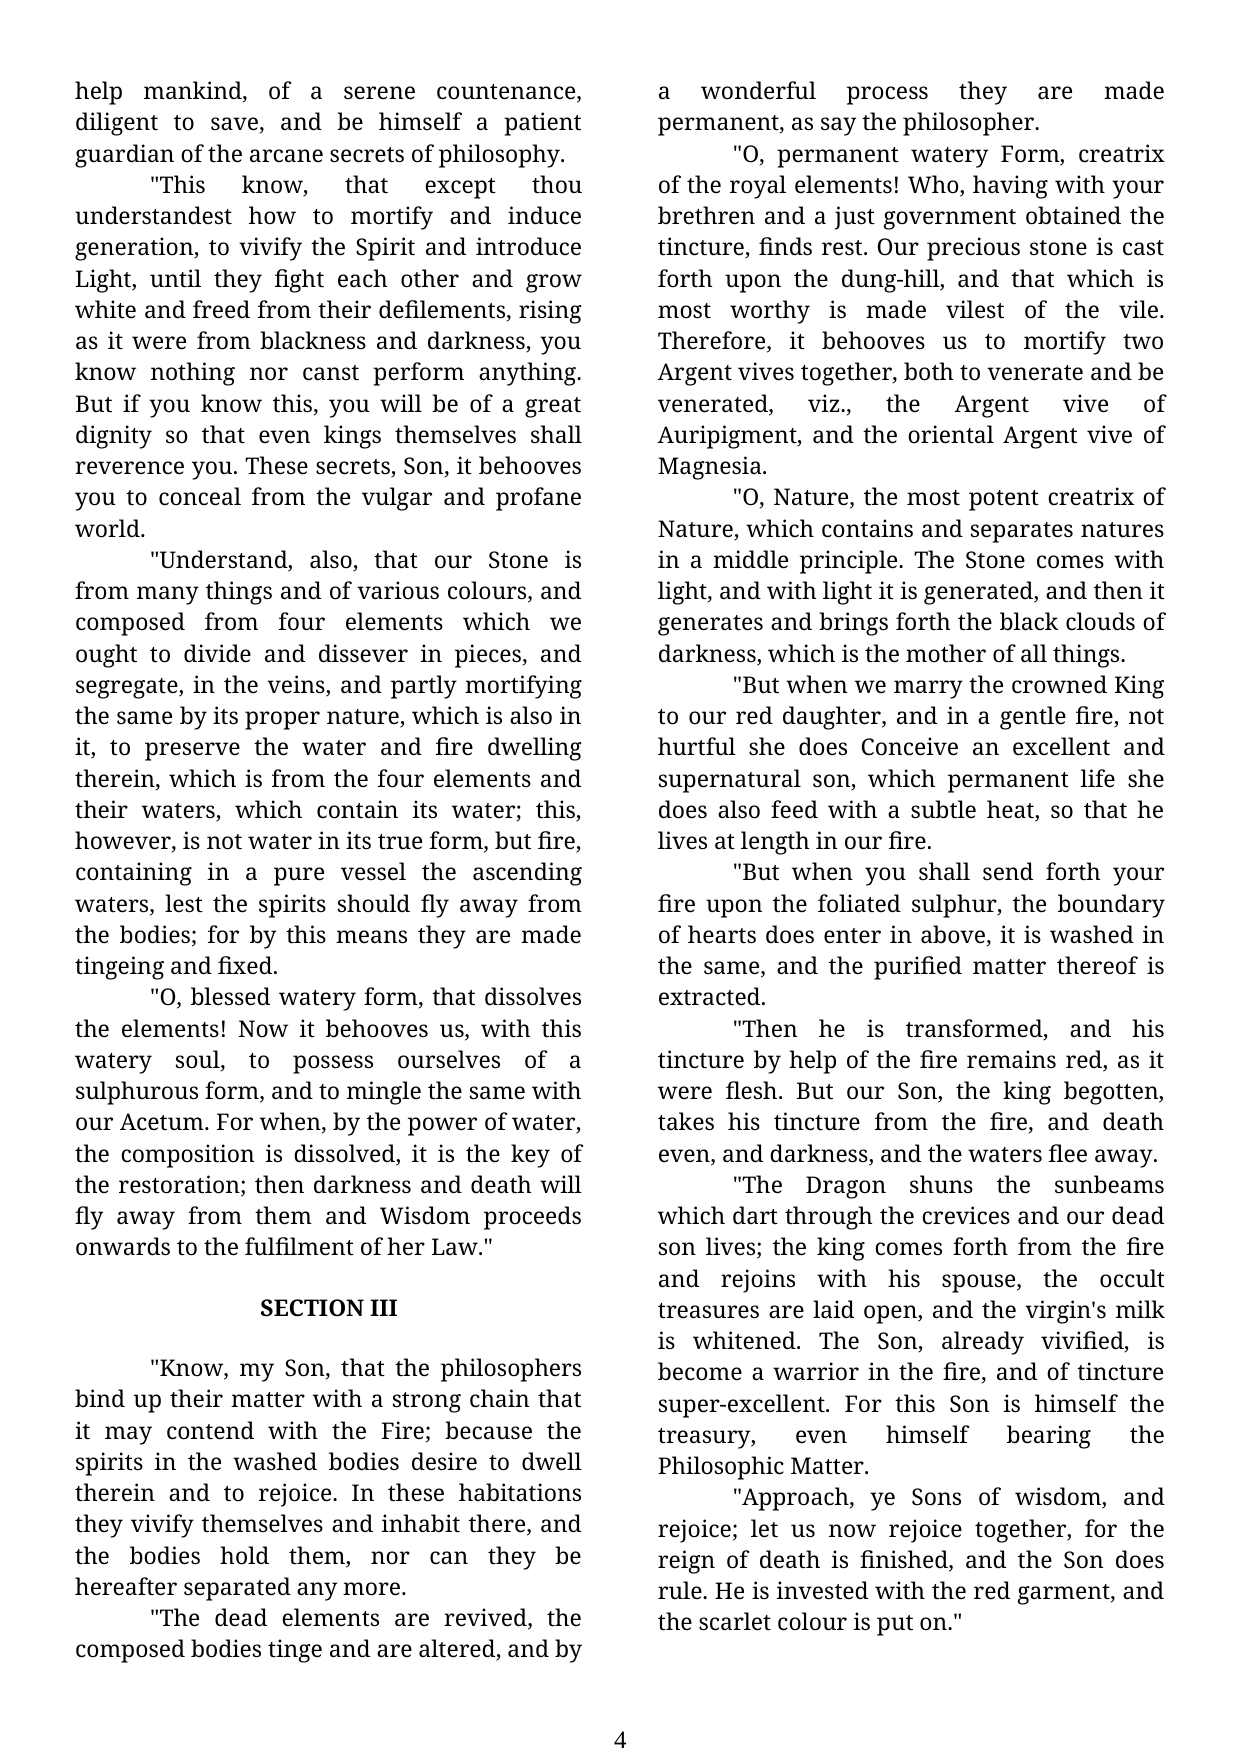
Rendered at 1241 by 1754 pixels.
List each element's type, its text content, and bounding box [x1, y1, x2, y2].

subtitle SECTION III [75, 1292, 583, 1323]
text "O, Nature, the most potent creatrix of Nature, which contains and separates natures in a middle principle. The Stone comes with light, and with light it is generated, and then it generates and brings forth the black clouds of darkness, which is the mother of all things. [658, 481, 1165, 669]
text "Approach, ye Sons of wisdom, and rejoice; let us now rejoice together, for the reign of death is finished, and the Son does rule. He is invested with the red garment, and the scarlet colour is put on." [658, 1481, 1165, 1637]
text "O, permanent watery Form, creatrix of the royal elements! Who, having with your brethren and a just government obtained the tincture, finds rest. Our precious stone is cast forth upon the dung-hill, and that which is most worthy is made vilest of the vile. Therefore, it behooves us to mortify two Argent vives together, both to venerate and be venerated, viz., the Argent vive of Auripigment, and the oriental Argent vive of Magnesia. [658, 137, 1165, 481]
text "O, blessed watery form, that dissolves the elements! Now it behooves us, with this watery soul, to possess ourselves of a sulphurous form, and to mingle the same with our Acetum. For when, by the power of water, the composition is dissolved, it is the key of the restoration; then darkness and death will fly away from them and Wisdom proceeds onwards to the fulfilment of her Law." [75, 981, 583, 1262]
text "But when you shall send forth your fire upon the foliated sulphur, the boundary of hearts does enter in above, it is washed in the same, and the purified matter thereof is extracted. [658, 856, 1165, 1012]
text "The dead elements are revived, the composed bodies tinge and are altered, and by a wonderful process they are made permanent, as say the philosopher. [75, 1602, 583, 1664]
text "Know, my Son, that the philosophers bind up their matter with a strong chain that it may contend with the Fire; because the spirits in the washed bodies desire to dwell therein and to rejoice. In these habitations they vivify themselves and inhabit there, and the bodies hold them, nor can they be hereafter separated any more. [75, 1352, 583, 1602]
text "Then he is transformed, and his tincture by help of the fire remains red, as it were flesh. But our Son, the king begotten, takes his tincture from the fire, and death even, and darkness, and the waters flee away. [658, 1012, 1165, 1169]
text "The dead elements are revived, the composed bodies tinge and are altered, and by a wonderful process they are made permanent, as say the philosopher. [658, 75, 1165, 137]
text "This know, that except thou understandest how to mortify and induce generation, to vivify the Spirit and introduce Light, until they fight each other and grow white and freed from their defilements, rising as it were from blackness and darkness, you know nothing nor canst perform anything. But if you know this, you will be of a great dignity so that even kings themselves shall reverence you. These secrets, Son, it behooves you to conceal from the vulgar and profane world. [75, 169, 583, 544]
text "The Dragon shuns the sunbeams which dart through the crevices and our dead son lives; the king comes forth from the fire and rejoins with his spouse, the occult treasures are laid open, and the virgin's milk is whitened. The Son, already vivified, is become a warrior in the fire, and of tincture super-excellent. For this Son is himself the treasury, even himself bearing the Philosophic Matter. [658, 1169, 1165, 1481]
text "But when we marry the crowned King to our red daughter, and in a gentle fire, not hurtful she does Conceive an excellent and supernatural son, which permanent life she does also feed with a subtle heat, so that he lives at length in our fire. [658, 669, 1165, 856]
text "Understand, also, that our Stone is from many things and of various colours, and composed from four elements which we ought to divide and dissever in pieces, and segregate, in the veins, and partly mortifying the same by its proper nature, which is also in it, to preserve the water and fire dwelling therein, which is from the four elements and their waters, which contain its water; this, however, is not water in its true form, but fire, containing in a pure vessel the ascending waters, lest the spirits should fly away from the bodies; for by this means they are made tingeing and fixed. [75, 544, 583, 981]
